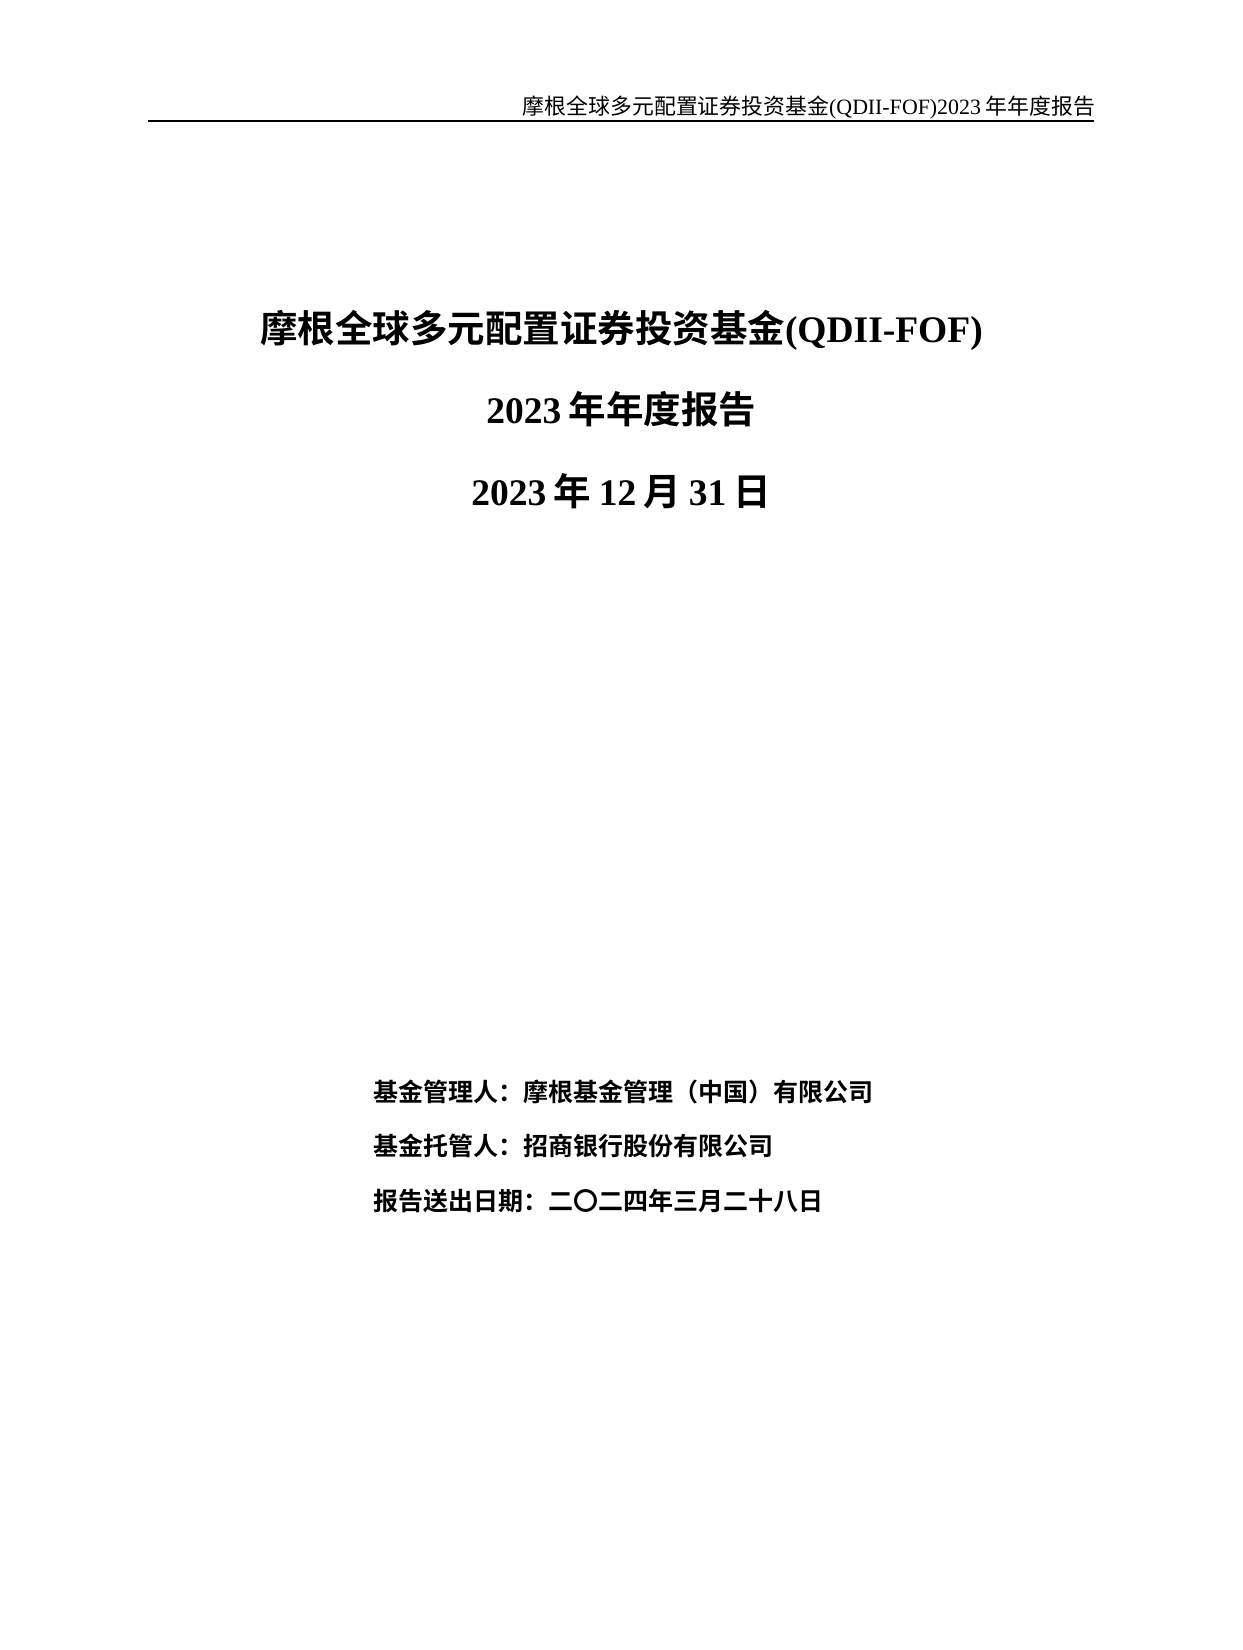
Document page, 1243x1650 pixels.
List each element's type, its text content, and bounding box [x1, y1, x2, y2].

text 2023年年度报告 [148, 380, 1094, 434]
text 摩根全球多元配置证券投资基金(QDII-FOF) [148, 299, 1094, 353]
text 报告送出日期：二〇二四年三月二十八日 [148, 1181, 1094, 1217]
text 基金管理人：摩根基金管理（中国）有限公司 [148, 1072, 1094, 1109]
text 基金托管人：招商银行股份有限公司 [148, 1127, 1094, 1163]
text 2023年12月31日 [148, 462, 1094, 516]
